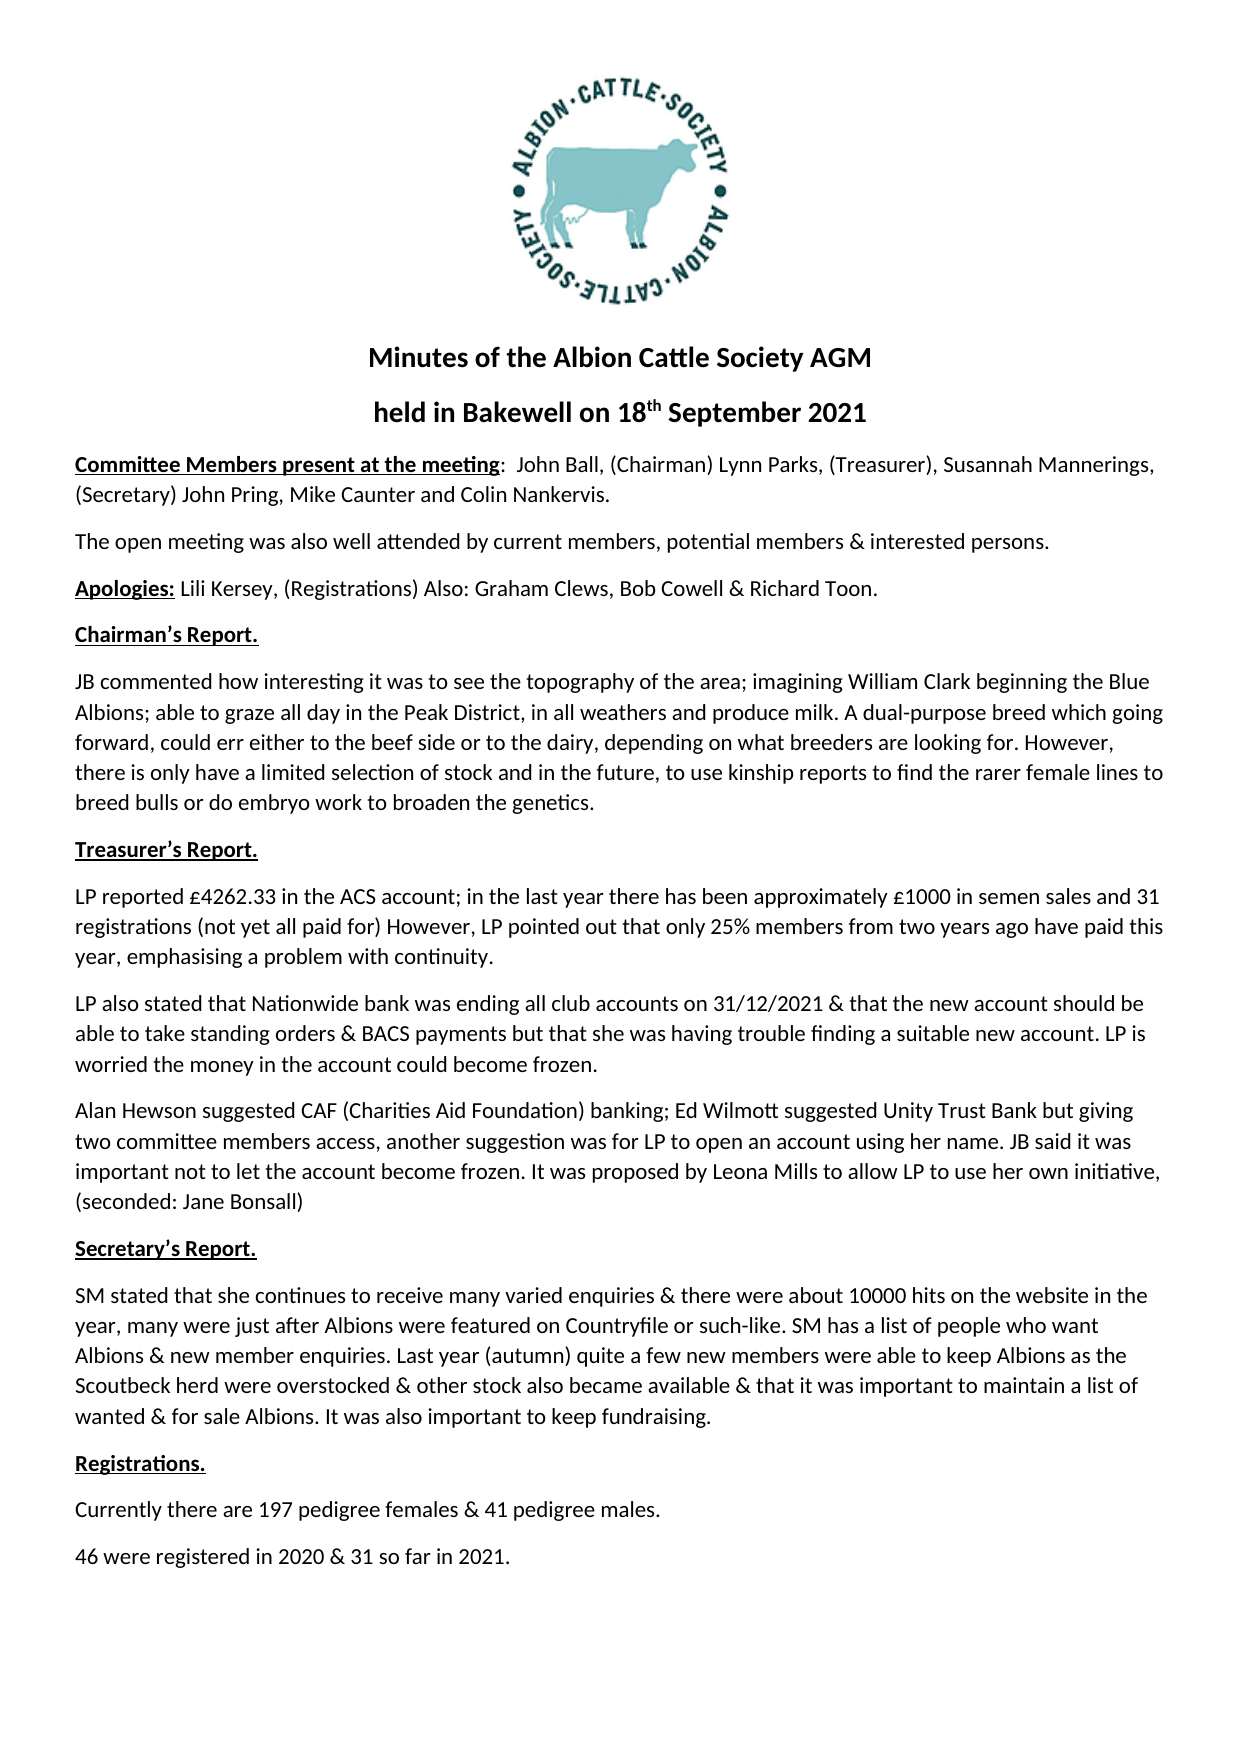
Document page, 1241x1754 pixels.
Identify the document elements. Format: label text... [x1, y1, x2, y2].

text Apologies: Lili Kersey, (Registrations) Also: Graham Clews, Bob Cowell & Richard Toon. [75, 574, 1165, 602]
text held in Bakewell on 18th September 2021 [75, 394, 1165, 430]
text Alan Hewson suggested CAF (Charities Aid Foundation) banking; Ed Wilmott suggested Unity Trust Bank but giving two committee members access, another suggestion was for LP to open an account using her name. JB said it was important not to let the account become frozen. It was proposed by Leona Mills to allow LP to use her own initiative, (seconded: Jane Bonsall) [75, 1097, 1165, 1215]
text Treasurer’s Report. [75, 835, 1165, 863]
text SM stated that she continues to receive many varied enquiries & there were about 10000 hits on the website in the year, many were just after Albions were featured on Countryfile or such-like. SM has a list of people who want Albions & new member enquiries. Last year (autumn) quite a few new members were able to keep Albions as the Scoutbeck herd were overstocked & other stock also became available & that it was important to maintain a list of wanted & for sale Albions. It was also important to keep fundraising. [75, 1281, 1165, 1430]
text Registrations. [75, 1449, 1165, 1477]
text Currently there are 197 pedigree females & 41 pedigree males. [75, 1496, 1165, 1523]
text LP reported £4262.33 in the ACS account; in the last year there has been approximately £1000 in semen sales and 31 registrations (not yet all paid for) However, LP pointed out that only 25% members from two years ago have paid this year, emphasising a problem with continuity. [75, 882, 1165, 970]
text LP also stated that Nationwide bank was ending all club accounts on 31/12/2021 & that the new account should be able to take standing orders & BACS payments but that she was having trouble finding a suitable new account. LP is worried the money in the account could become frozen. [75, 989, 1165, 1078]
picture [495, 75, 745, 321]
text Secretary’s Report. [75, 1234, 1165, 1262]
text Committee Members present at the meeting: John Ball, (Chairman) Lynn Parks, (Treasurer), Susannah Mannerings, (Secretary) John Pring, Mike Caunter and Colin Nankervis. [75, 450, 1165, 508]
text 46 were registered in 2020 & 31 so far in 2021. [75, 1542, 1165, 1570]
text The open meeting was also well attended by current members, potential members & interested persons. [75, 527, 1165, 555]
text Minutes of the Albion Cattle Society AGM [75, 339, 1165, 375]
text JB commented how interesting it was to see the topography of the area; imagining William Clark beginning the Blue Albions; able to graze all day in the Peak District, in all weathers and produce milk. A dual-purpose breed which going forward, could err either to the beef side or to the dairy, depending on what breeders are looking for. However, there is only have a limited selection of stock and in the future, to use kinship reports to find the rarer female lines to breed bulls or do embryo work to broaden the genetics. [75, 667, 1165, 816]
text Chairman’s Report. [75, 621, 1165, 648]
